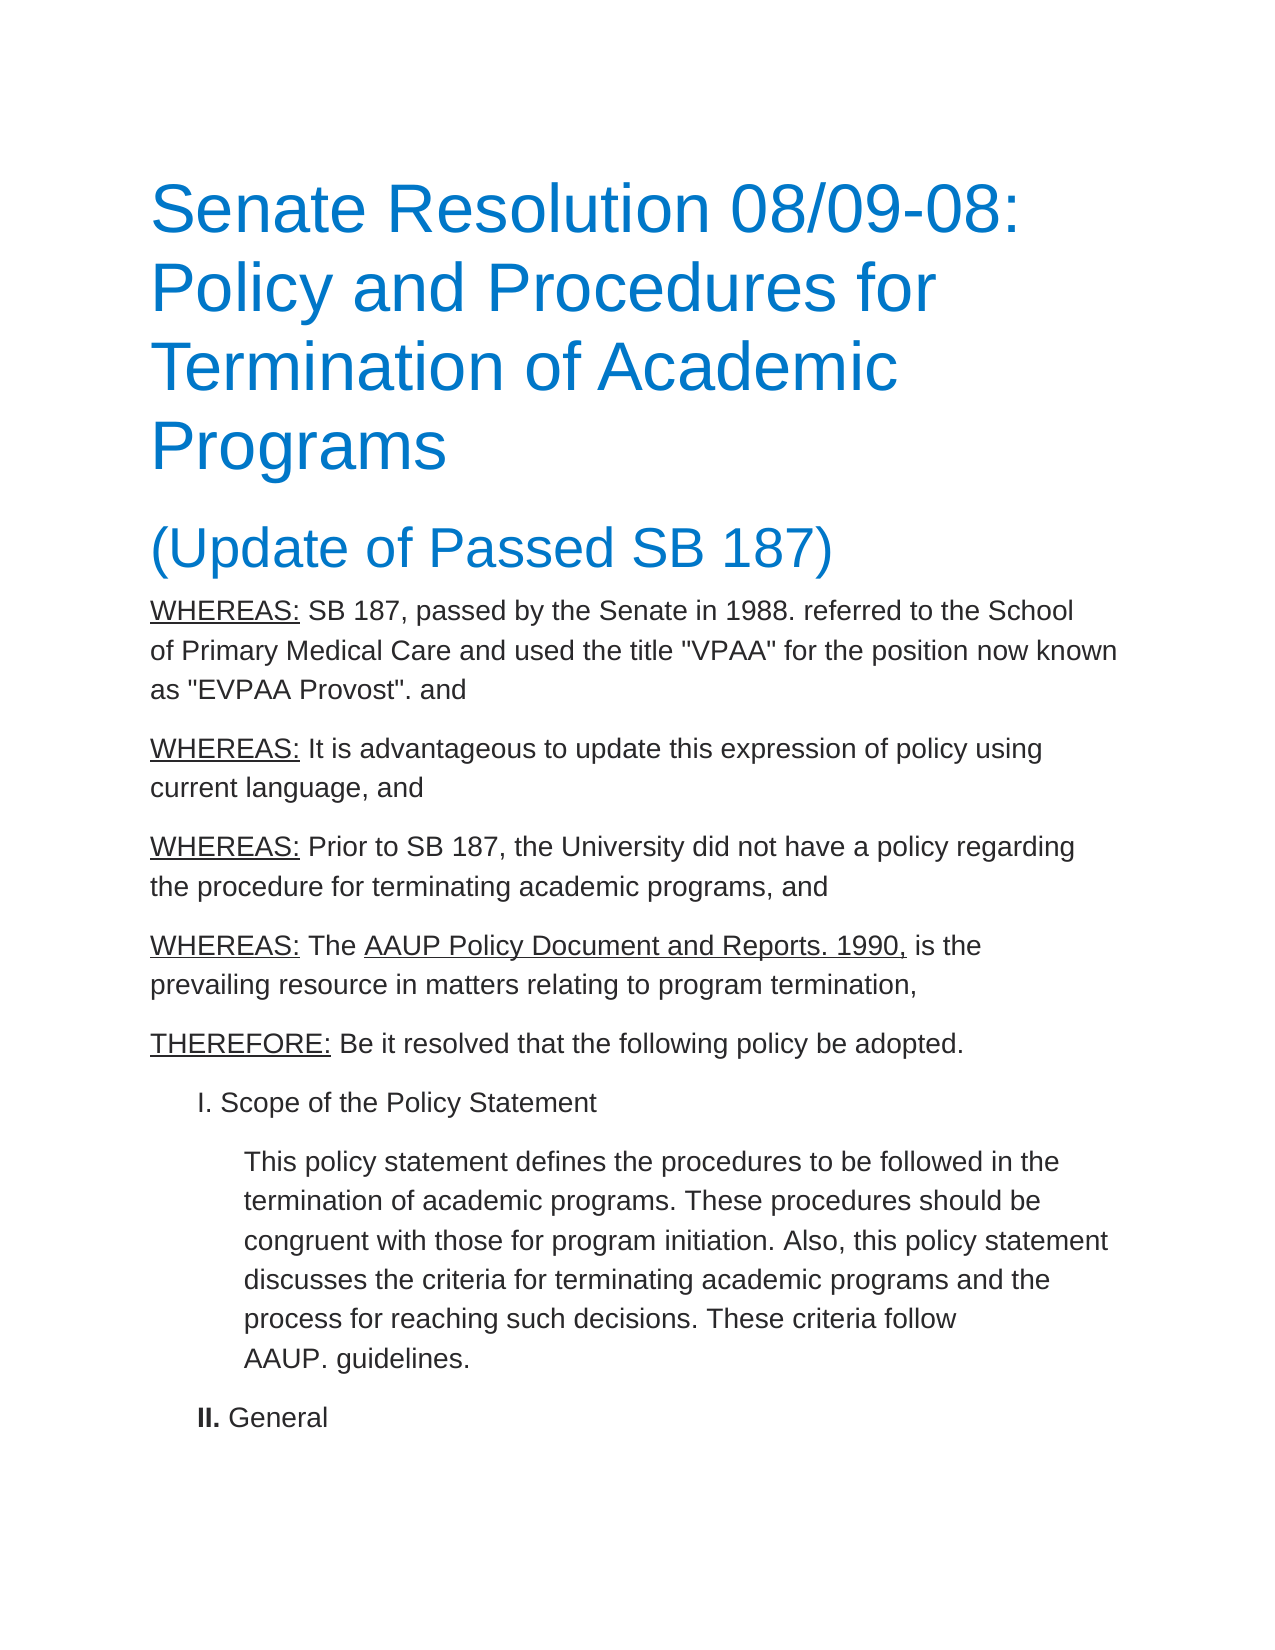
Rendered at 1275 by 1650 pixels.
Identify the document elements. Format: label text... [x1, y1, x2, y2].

text I. Scope of the Policy Statement [197, 1079, 1125, 1118]
text (Update of Passed SB 187) [150, 515, 1125, 580]
text THEREFORE: Be it resolved that the following policy be adopted. [150, 1020, 1125, 1059]
text This policy statement defines the procedures to be followed in the termination of academic programs. These procedures should be congruent with those for program initiation. Also, this policy statement discusses the criteria for terminating academic programs and the process for reaching such decisions. These criteria follow AAUP. guidelines. [244, 1138, 1125, 1374]
text WHEREAS: It is advantageous to update this expression of policy using current language, and [150, 725, 1125, 804]
text WHEREAS: The AAUP Policy Document and Reports. 1990, is the prevailing resource in matters relating to program termination, [150, 922, 1125, 1000]
text II. General [197, 1394, 1125, 1433]
text WHEREAS: Prior to SB 187, the University did not have a policy regarding the procedure for terminating academic programs, and [150, 823, 1125, 902]
text Senate Resolution 08/09-08: Policy and Procedures for Termination of Academic Programs [150, 167, 1125, 484]
text WHEREAS: SB 187, passed by the Senate in 1988. referred to the School of Primary Medical Care and used the title "VPAA" for the position now known as "EVPAA Provost". and [150, 587, 1125, 705]
